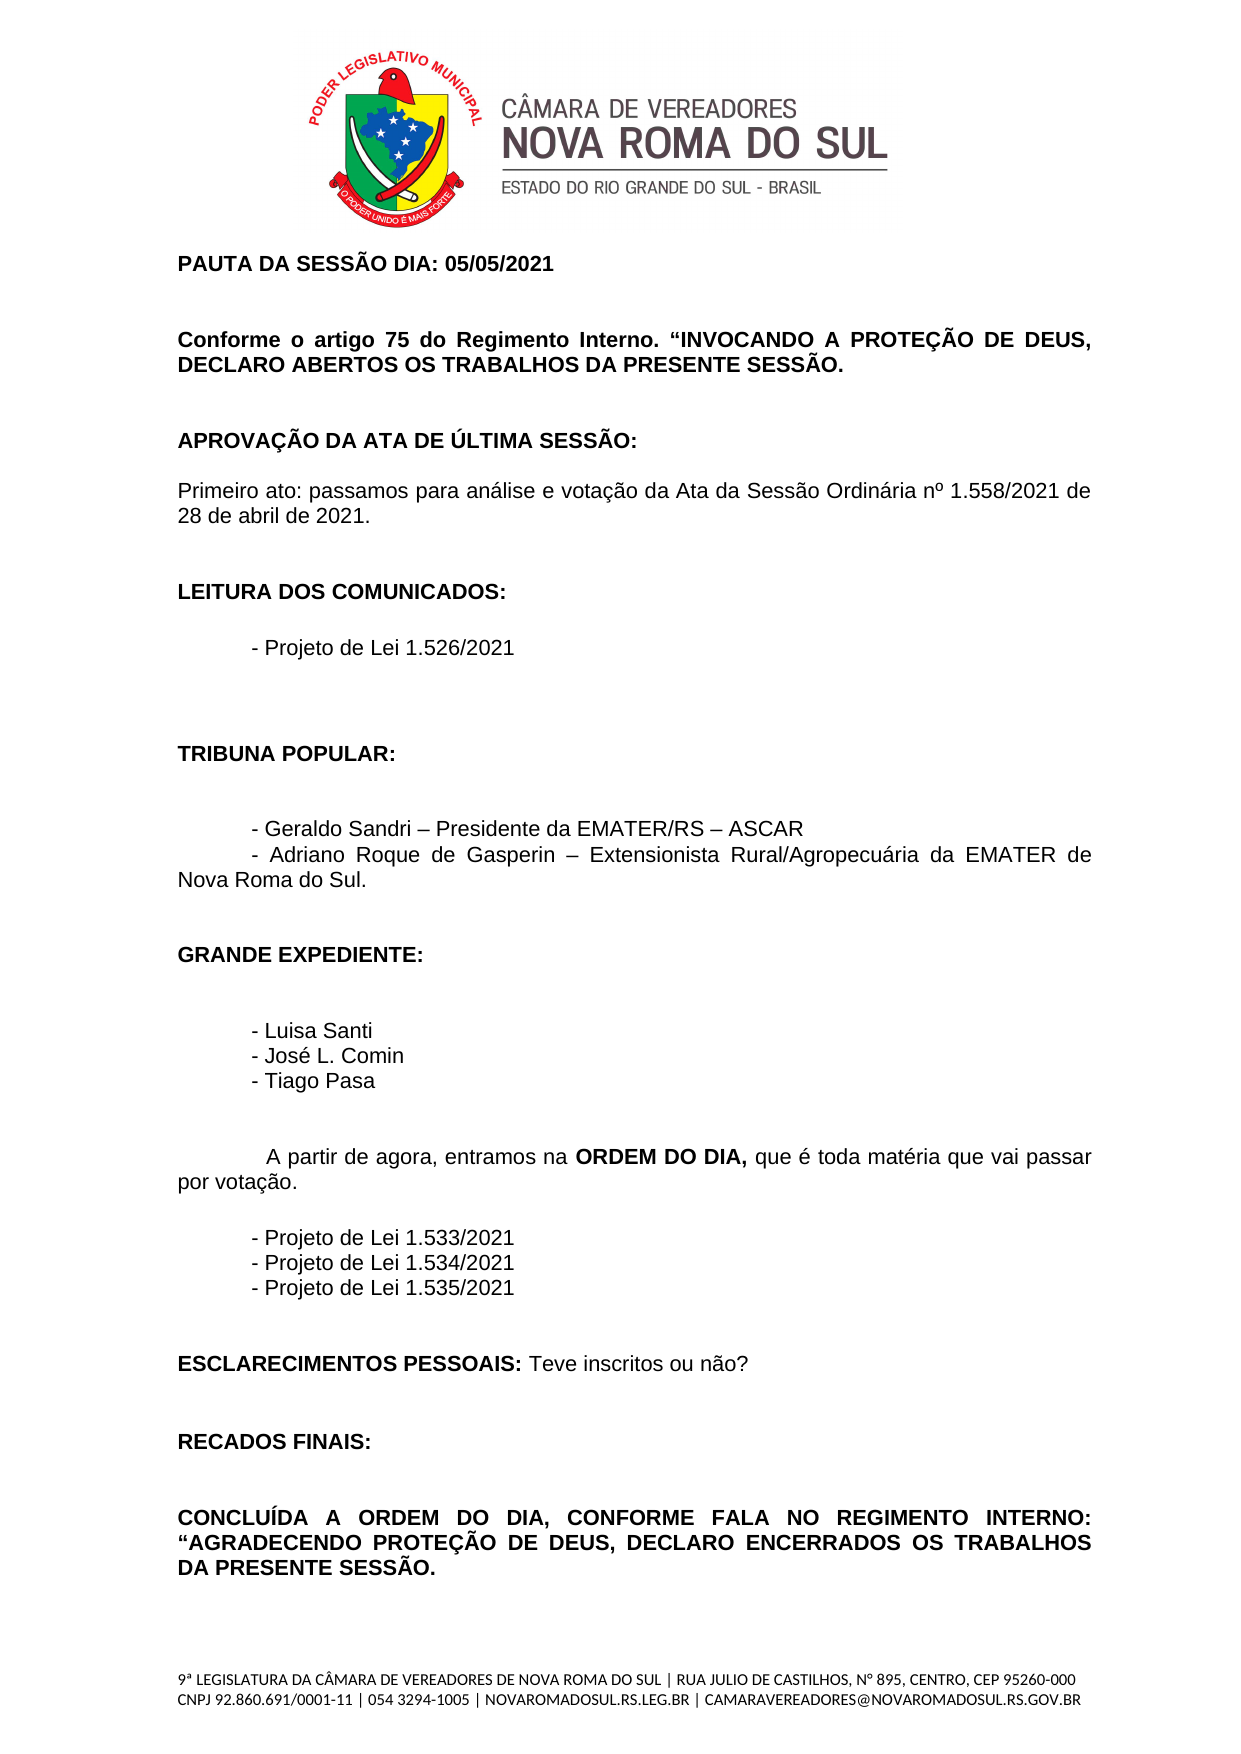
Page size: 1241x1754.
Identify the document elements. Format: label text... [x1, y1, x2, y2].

text LEITURA DOS COMUNICADOS: [177, 579, 1093, 604]
text - Luisa Santi [177, 1018, 1093, 1043]
text - Adriano Roque de Gasperin – Extensionista Rural/Agropecuária da EMATER de Nova Roma do Sul. [177, 841, 1093, 892]
text ESCLARECIMENTOS PESSOAIS: Teve inscritos ou não? [177, 1351, 1093, 1376]
text - Projeto de Lei 1.533/2021 [177, 1225, 1093, 1250]
text GRANDE EXPEDIENTE: [177, 942, 1093, 967]
text - Projeto de Lei 1.534/2021 [177, 1250, 1093, 1275]
text - Tiago Pasa [177, 1068, 1093, 1093]
text - Geraldo Sandri – Presidente da EMATER/RS – ASCAR [177, 816, 1093, 841]
text PAUTA DA SESSÃO DIA: 05/05/2021 [177, 251, 1093, 276]
text CONCLUÍDA A ORDEM DO DIA, CONFORME FALA NO REGIMENTO INTERNO: “AGRADECENDO PROTEÇÃO DE DEUS, DECLARO ENCERRADOS OS TRABALHOS DA PRESENTE SESSÃO. [177, 1504, 1093, 1580]
text A partir de agora, entramos na ORDEM DO DIA, que é toda matéria que vai passar por votação. [177, 1144, 1093, 1194]
text Primeiro ato: passamos para análise e votação da Ata da Sessão Ordinária nº 1.558/2021 de 28 de abril de 2021. [177, 478, 1093, 528]
picture [293, 29, 903, 233]
text RECADOS FINAIS: [177, 1429, 1093, 1454]
text - José L. Comin [177, 1043, 1093, 1068]
text - Projeto de Lei 1.535/2021 [177, 1275, 1093, 1301]
text Conforme o artigo 75 do Regimento Interno. “INVOCANDO A PROTEÇÃO DE DEUS, DECLARO ABERTOS OS TRABALHOS DA PRESENTE SESSÃO. [177, 327, 1093, 377]
text APROVAÇÃO DA ATA DE ÚLTIMA SESSÃO: [177, 427, 1093, 453]
text - Projeto de Lei 1.526/2021 [177, 634, 1093, 660]
text TRIBUNA POPULAR: [177, 741, 1093, 766]
